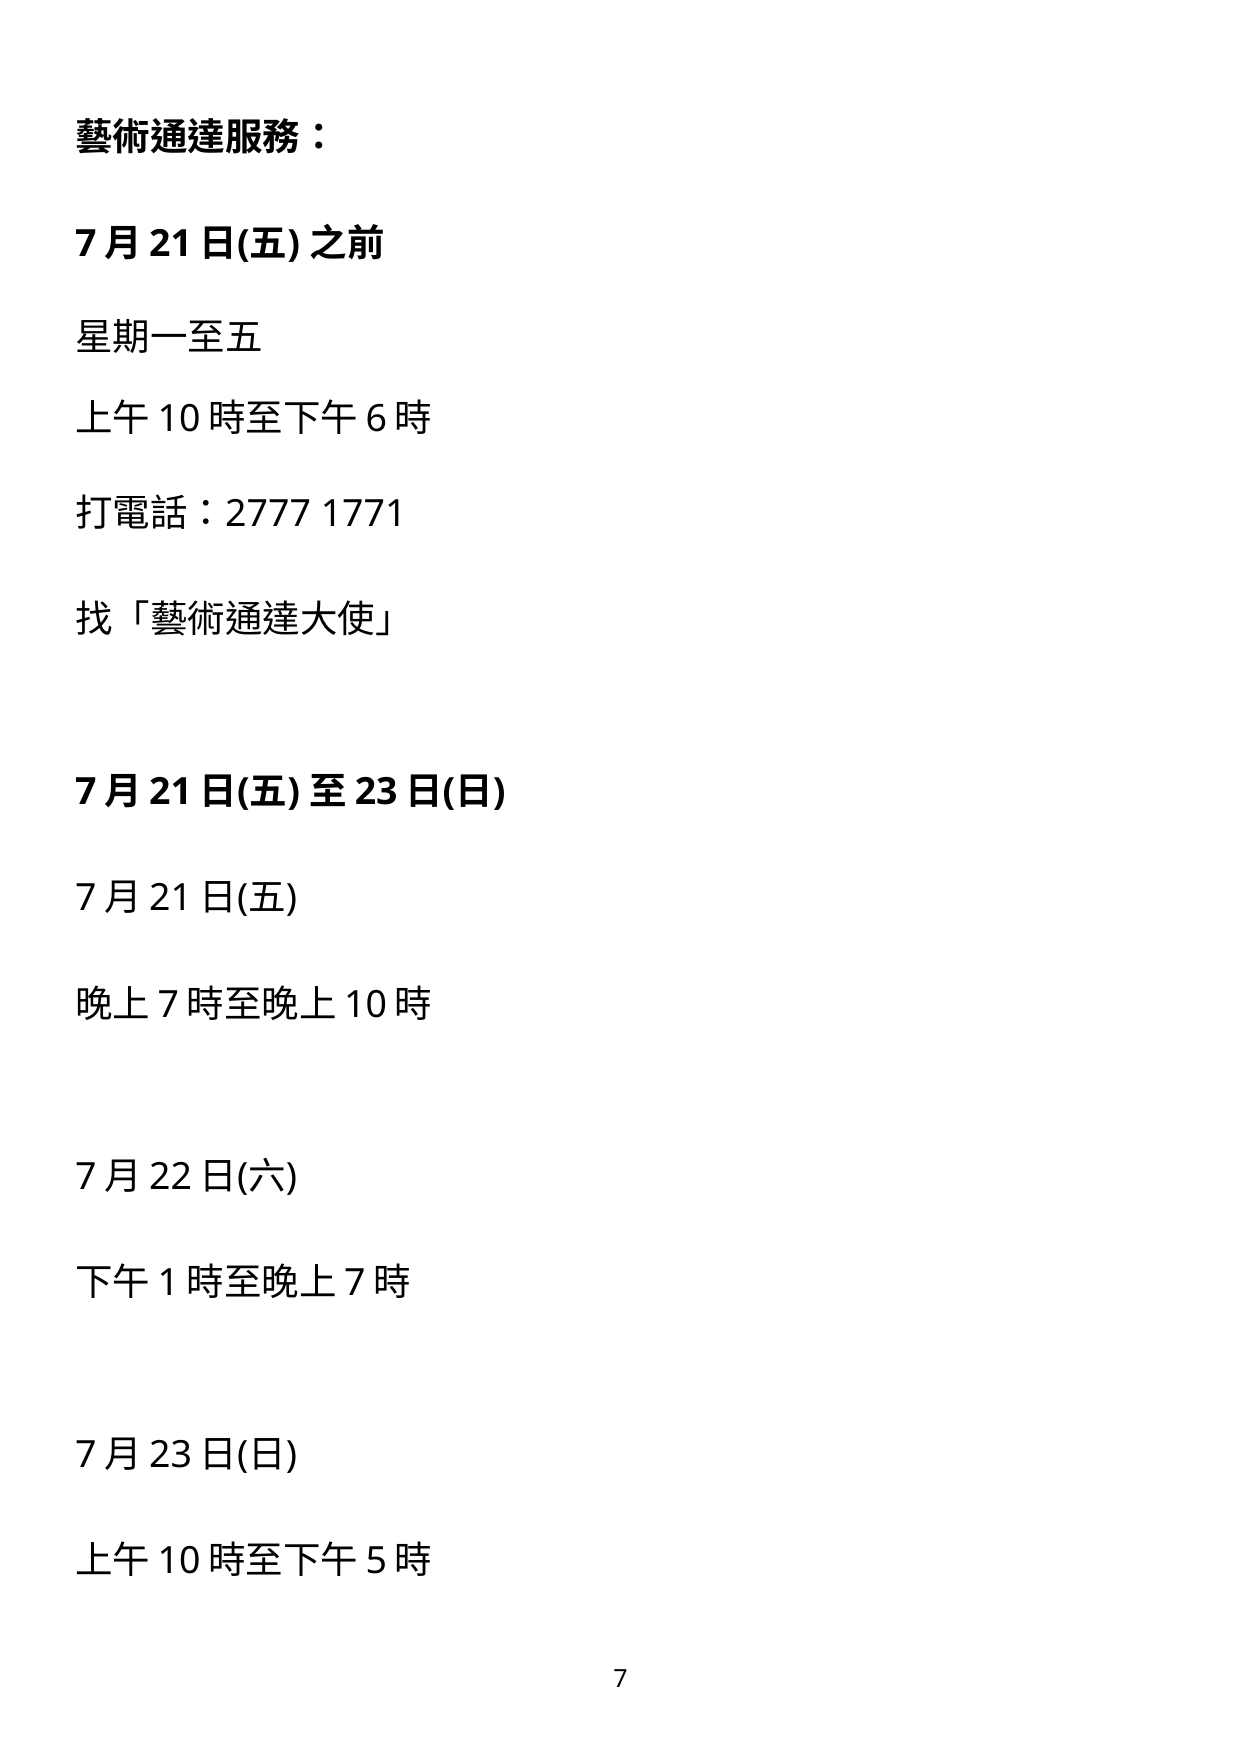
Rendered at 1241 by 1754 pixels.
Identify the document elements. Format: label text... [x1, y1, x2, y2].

text 上午10時至下午5時 [75, 1518, 1165, 1597]
text 7月21日(五) [75, 855, 1165, 934]
text 打電話：2777 1771 [75, 470, 1165, 549]
text 7月21日(五) 之前 [75, 200, 1165, 280]
text 下午1時至晚上7時 [75, 1240, 1165, 1319]
text 晚上7時至晚上10時 [75, 961, 1165, 1041]
text 藝術通達服務： [75, 94, 1165, 173]
text 7月23日(日) [75, 1411, 1165, 1491]
text 上午10時至下午6時 [75, 388, 1165, 443]
text 7月21日(五) 至23日(日) [75, 748, 1165, 828]
text 7月22日(六) [75, 1133, 1165, 1212]
text 找「藝術通達大使」 [75, 577, 1165, 656]
text 星期一至五 [75, 307, 1165, 361]
